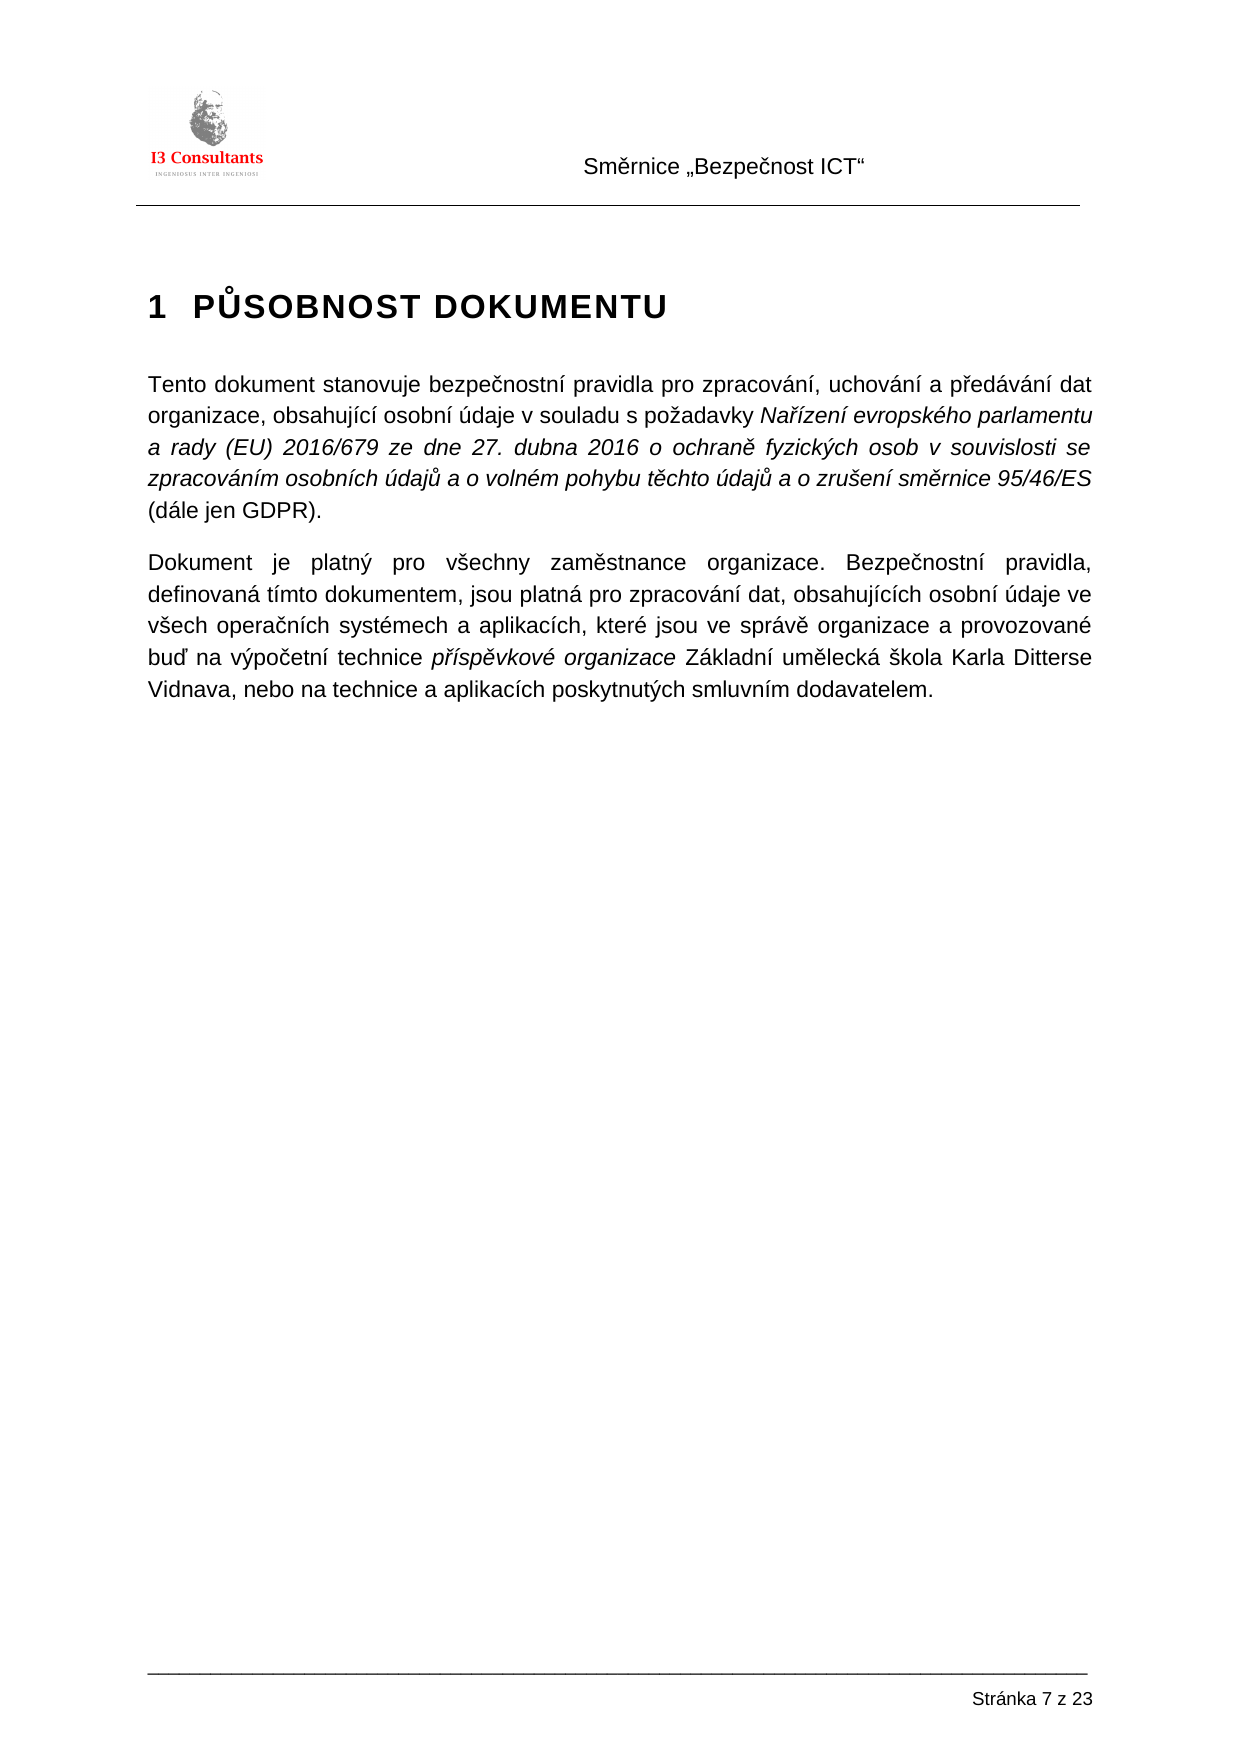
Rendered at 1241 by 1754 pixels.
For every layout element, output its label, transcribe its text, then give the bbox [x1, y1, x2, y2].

text Tento dokument stanovuje bezpečnostní pravidla pro zpracování, uchování a předávání dat organizace, obsahující osobní údaje v souladu s požadavky Nařízení evropského parlamentu a rady (EU) 2016/679 ze dne 27. dubna 2016 o ochraně fyzických osob v souvislosti se zpracováním osobních údajů a o volném pohybu těchto údajů a o zrušení směrnice 95/46/ES (dále jen GDPR). [148, 371, 1092, 523]
picture [147, 86, 267, 180]
text Dokument je platný pro všechny zaměstnance organizace. Bezpečnostní pravidla, definovaná tímto dokumentem, jsou platná pro zpracování dat, obsahujících osobní údaje ve všech operačních systémech a aplikacích, které jsou ve správě organizace a provozované buď na výpočetní technice příspěvkové organizace Základní umělecká škola Karla Ditterse Vidnava, nebo na technice a aplikacích poskytnutých smluvním dodavatelem. [148, 549, 1092, 702]
subtitle Působnost dokumentu [148, 287, 1092, 326]
